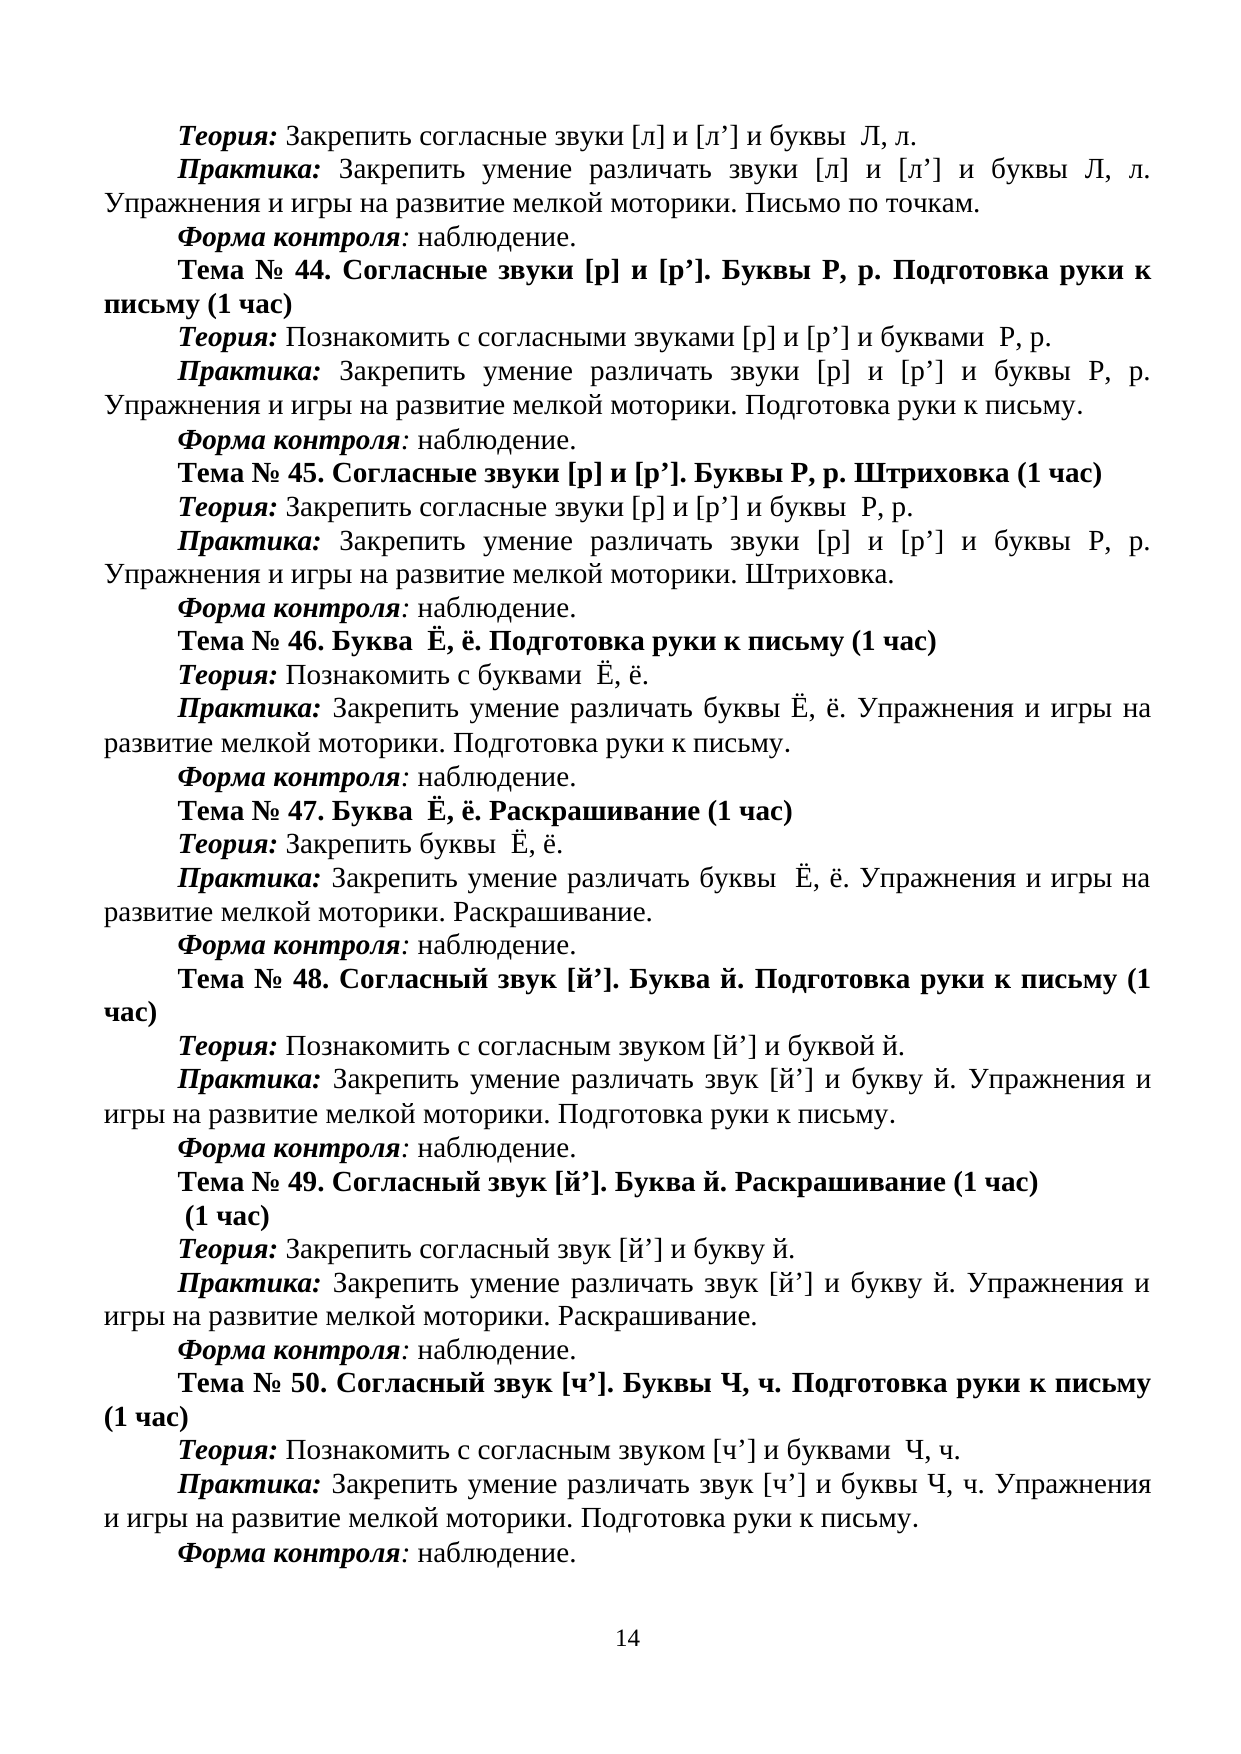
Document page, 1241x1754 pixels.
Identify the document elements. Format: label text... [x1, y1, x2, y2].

text Практика: Закрепить умение различать звук [й’] и букву й. Упражнения и игры на развитие мелкой моторики. Раскрашивание. [103, 1265, 1152, 1332]
text Практика: Закрепить умение различать буквы Ё, ё. Упражнения и игры на развитие мелкой моторики. Раскрашивание. [103, 860, 1152, 927]
text Теория: Закрепить согласный звук [й’] и букву й. [103, 1231, 1152, 1265]
text Форма контроля: наблюдение. [103, 1131, 1152, 1164]
text Тема № 48. Согласный звук [й’]. Буква й. Подготовка руки к письму (1 час) [103, 961, 1152, 1028]
text Практика: Закрепить умение различать буквы Ё, ё. Упражнения и игры на развитие мелкой моторики. Подготовка руки к письму. [103, 690, 1152, 759]
text Практика: Закрепить умение различать звуки [р] и [р’] и буквы Р, р. Упражнения и игры на развитие мелкой моторики. Штриховка. [103, 523, 1152, 590]
text Практика: Закрепить умение различать звук [й’] и букву й. Упражнения и игры на развитие мелкой моторики. Подготовка руки к письму. [103, 1061, 1152, 1131]
text Форма контроля: наблюдение. [103, 927, 1152, 961]
text Теория: Познакомить с согласным звуком [ч’] и буквами Ч, ч. [103, 1432, 1152, 1466]
text Форма контроля: наблюдение. [103, 219, 1152, 252]
text Тема № 46. Буква Ё, ё. Подготовка руки к письму (1 час) [103, 623, 1152, 657]
text Тема № 49. Согласный звук [й’]. Буква й. Раскрашивание (1 час) [103, 1164, 1152, 1198]
text Теория: Познакомить с согласным звуком [й’] и буквой й. [103, 1028, 1152, 1061]
text Форма контроля: наблюдение. [103, 1535, 1152, 1569]
text Тема № 44. Согласные звуки [р] и [р’]. Буквы Р, р. Подготовка руки к письму (1 час) [103, 252, 1152, 319]
text Теория: Закрепить согласные звуки [л] и [л’] и буквы Л, л. [103, 118, 1152, 152]
text Тема № 45. Согласные звуки [р] и [р’]. Буквы Р, р. Штриховка (1 час) [103, 456, 1152, 489]
text Тема № 47. Буква Ё, ё. Раскрашивание (1 час) [103, 793, 1152, 827]
text Практика: Закрепить умение различать звуки [р] и [р’] и буквы Р, р. Упражнения и игры на развитие мелкой моторики. Подготовка руки к письму. [103, 353, 1152, 422]
text Теория: Познакомить с буквами Ё, ё. [103, 657, 1152, 690]
text Практика: Закрепить умение различать звук [ч’] и буквы Ч, ч. Упражнения и игры на развитие мелкой моторики. Подготовка руки к письму. [103, 1466, 1152, 1535]
text Теория: Закрепить согласные звуки [р] и [р’] и буквы Р, р. [103, 489, 1152, 523]
text Форма контроля: наблюдение. [103, 590, 1152, 623]
text Форма контроля: наблюдение. [103, 1332, 1152, 1365]
text Практика: Закрепить умение различать звуки [л] и [л’] и буквы Л, л. Упражнения и игры на развитие мелкой моторики. Письмо по точкам. [103, 152, 1152, 219]
text Теория: Закрепить буквы Ё, ё. [103, 827, 1152, 860]
text (1 час) [103, 1198, 1152, 1231]
text Теория: Познакомить с согласными звуками [р] и [р’] и буквами Р, р. [103, 319, 1152, 353]
text Форма контроля: наблюдение. [103, 759, 1152, 793]
text Форма контроля: наблюдение. [103, 422, 1152, 456]
text Тема № 50. Согласный звук [ч’]. Буквы Ч, ч. Подготовка руки к письму (1 час) [103, 1365, 1152, 1432]
